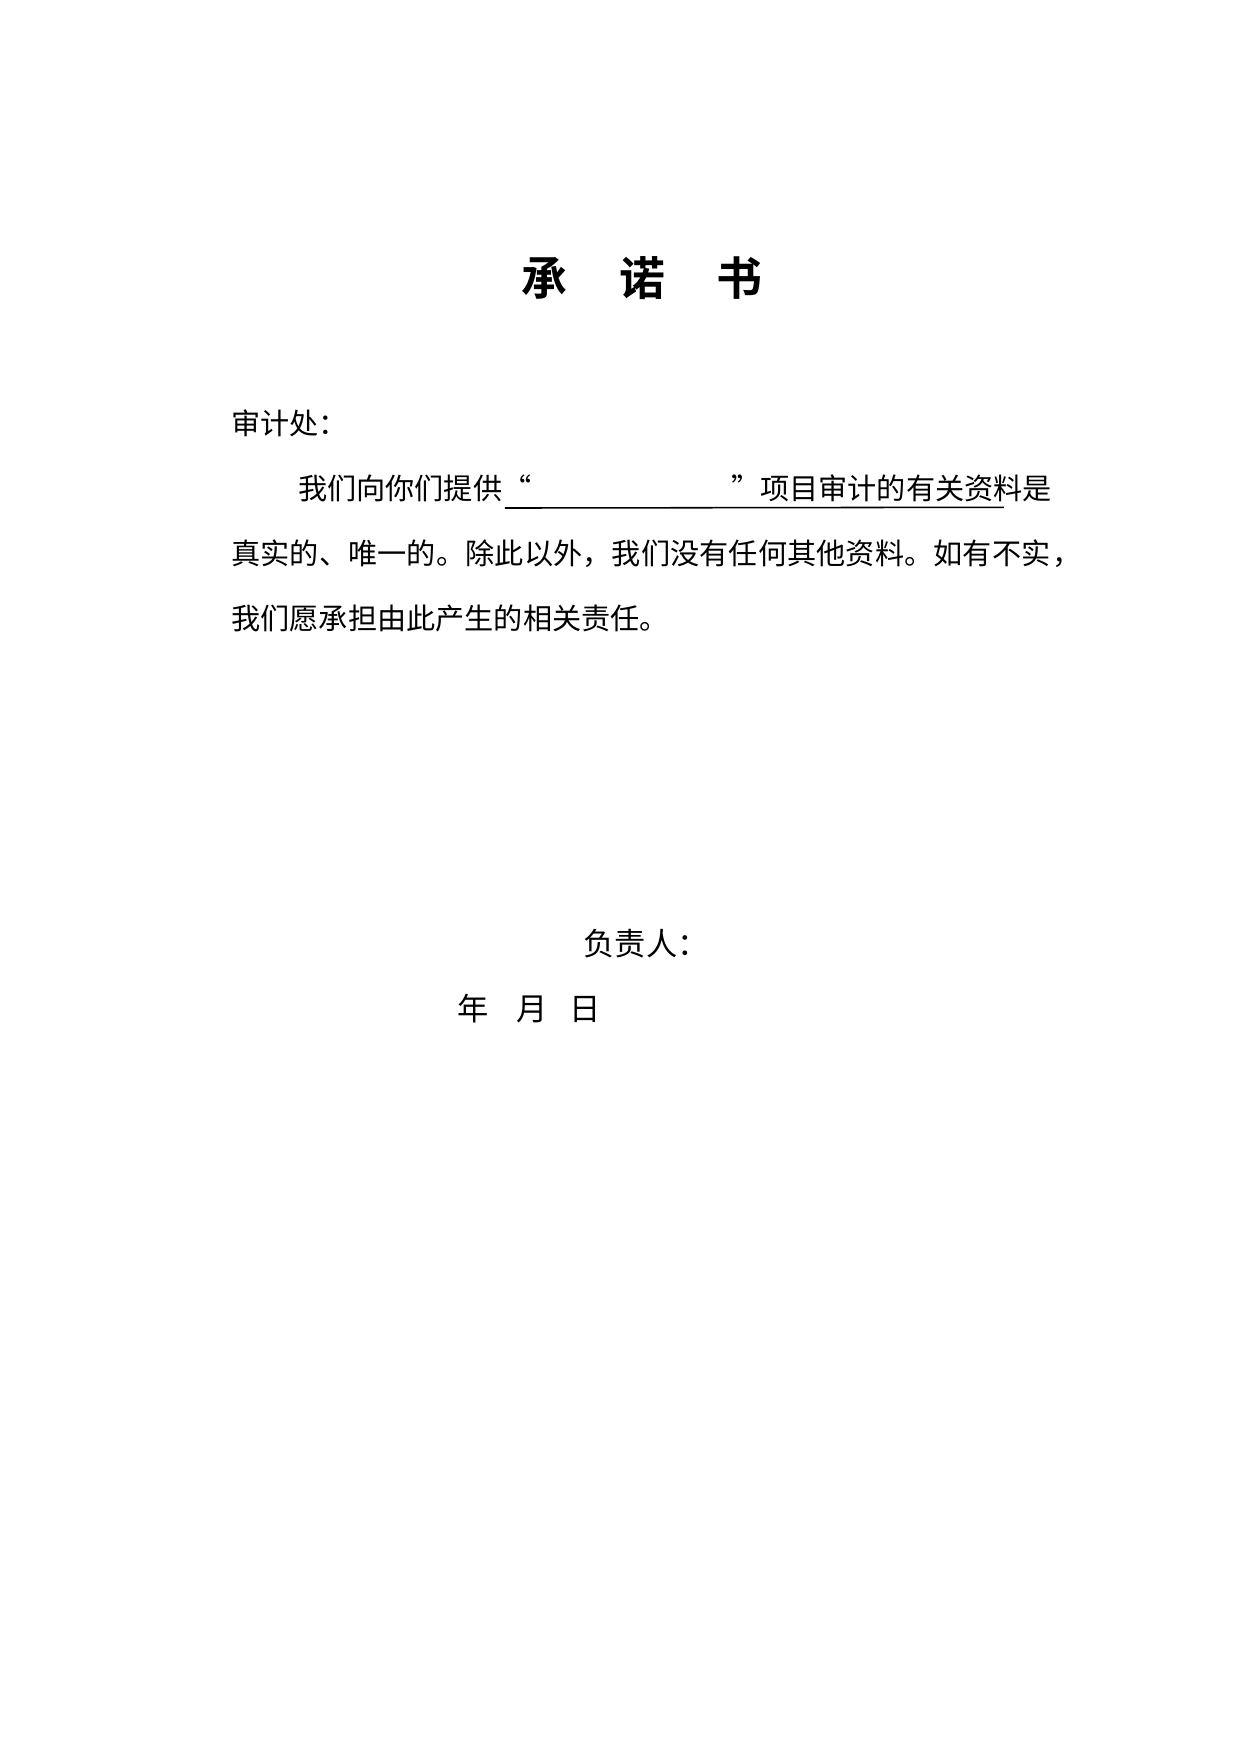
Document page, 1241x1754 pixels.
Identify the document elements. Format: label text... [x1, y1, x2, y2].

list 年 月 日 [231, 974, 1053, 1039]
list 我们向你们提供“ ”项目审计的有关资料是真实的、唯一的。除此以外，我们没有任何其他资料。如有不实，我们愿承担由此产生的相关责任。 [231, 454, 1053, 649]
list 承 诺 书 [231, 227, 1053, 324]
list 负责人： [231, 909, 1053, 974]
list 审计处： [231, 389, 1053, 454]
